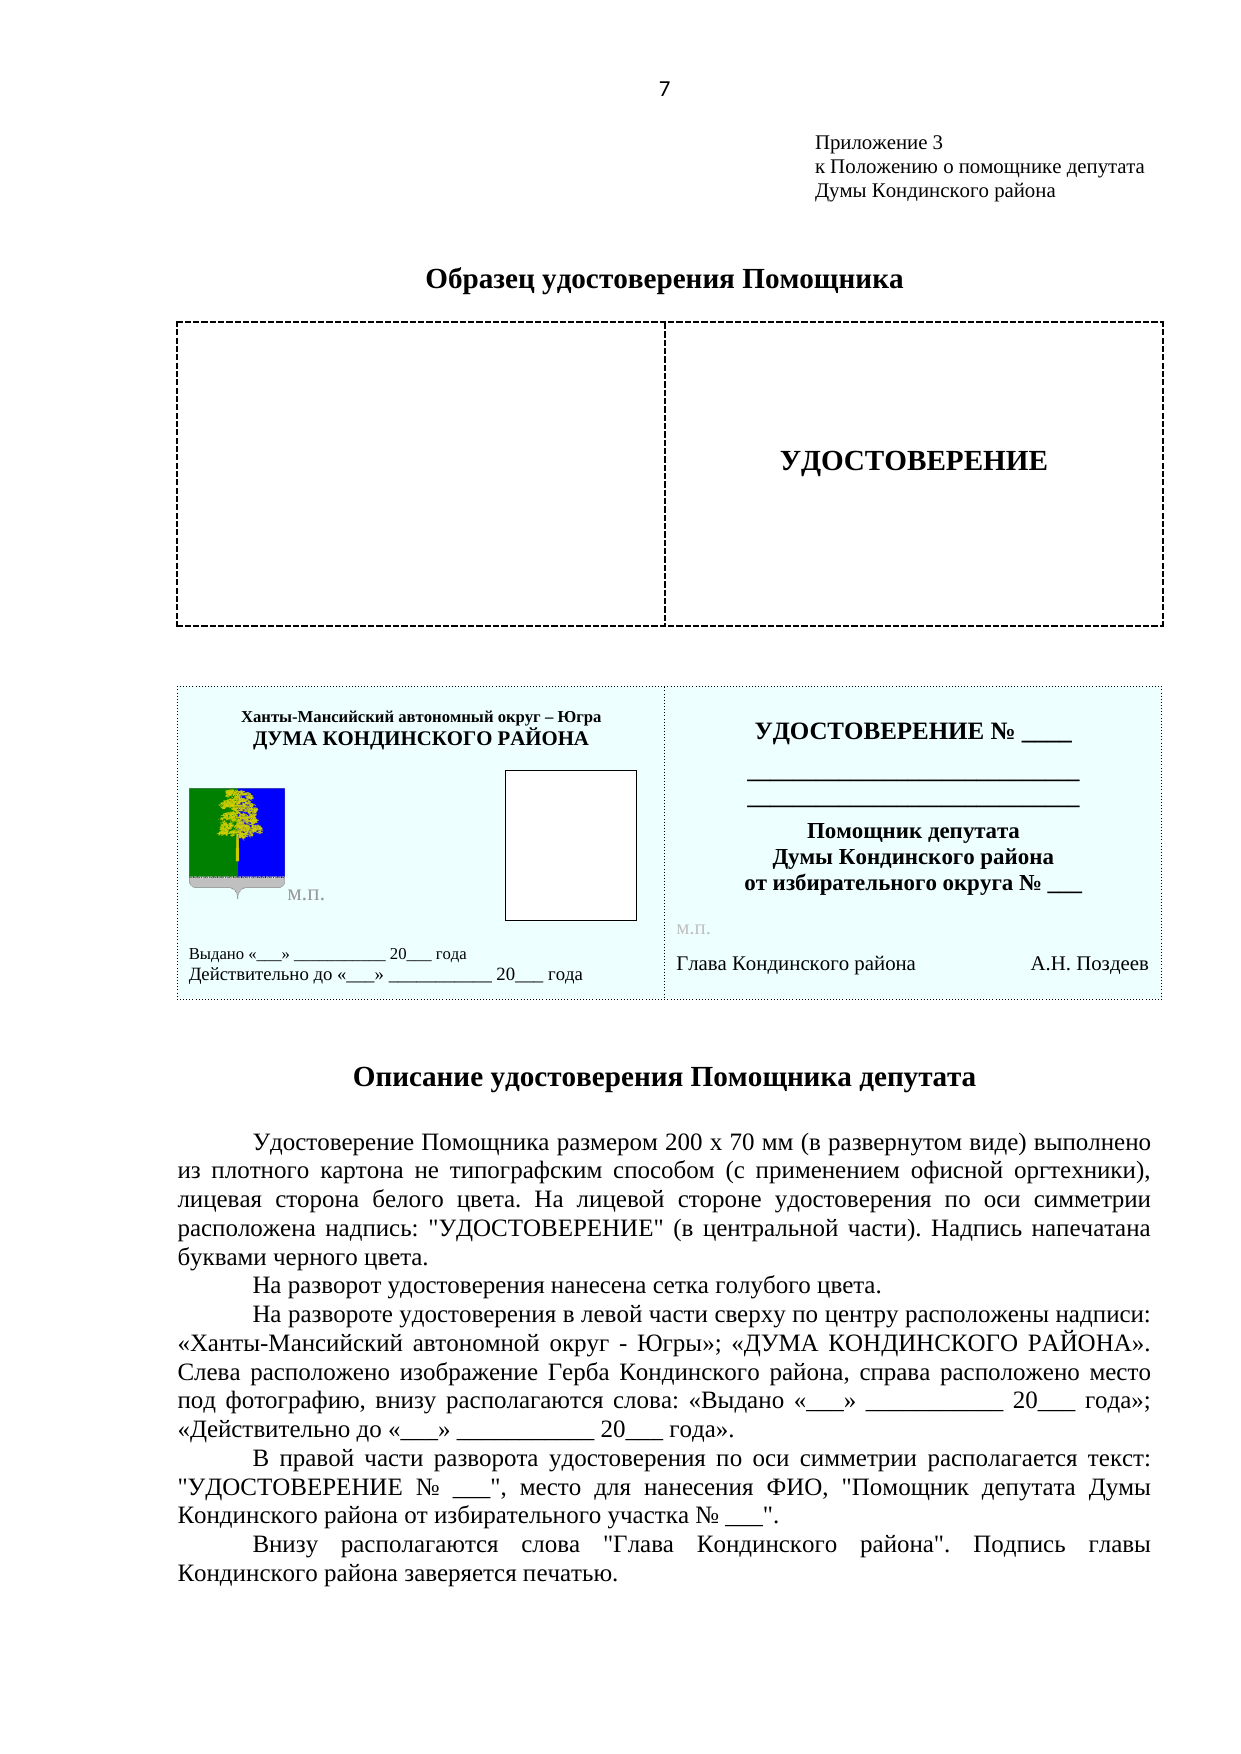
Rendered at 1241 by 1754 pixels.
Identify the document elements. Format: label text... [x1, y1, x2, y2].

text Внизу располагаются слова "Глава Кондинского района". Подпись главы Кондинского района заверяется печатью. [177, 1529, 1152, 1587]
picture [188, 787, 287, 901]
table_header [177, 321, 665, 625]
text Думы Кондинского района [815, 178, 1152, 202]
text В правой части разворота удостоверения по оси симметрии располагается текст: "УДОСТОВЕРЕНИЕ № ___", место для нанесения ФИО, "Помощник депутата Думы Кондинского района от избирательного участка № ___". [177, 1443, 1152, 1529]
text На развороте удостоверения в левой части сверху по центру расположены надписи: «Ханты-Мансийский автономной округ - Югры»; «ДУМА КОНДИНСКОГО РАЙОНА». Слева расположено изображение Герба Кондинского района, справа расположено место под фотографию, внизу располагаются слова: «Выдано «___» ___________ 20___ года»; «Действительно до «___» ___________ 20___ года». [177, 1299, 1152, 1443]
text Приложение 3 [815, 130, 1152, 154]
table_header УДОСТОВЕРЕНИЕ № ____ _____________________________ _____________________________ Помощник депутата Думы Кондинского района от избирательного округа № ___ м.п. Глава Кондинского района А.Н. Поздеев [665, 686, 1162, 999]
table_header Ханты-Мансийский автономный округ – Югра ДУМА КОНДИНСКОГО РАЙОНА м.п. Выдано «___» ___________ 20___ года Действительно до «___» ___________ 20___ года [177, 686, 665, 999]
text Образец удостоверения Помощника [177, 261, 1152, 295]
text Удостоверение Помощника размером 200 х 70 мм (в развернутом виде) выполнено из плотного картона не типографским способом (с применением офисной оргтехники), лицевая сторона белого цвета. На лицевой стороне удостоверения по оси симметрии расположена надпись: "УДОСТОВЕРЕНИЕ" (в центральной части). Надпись напечатана буквами черного цвета. [177, 1127, 1152, 1270]
text Описание удостоверения Помощника депутата [177, 1059, 1152, 1093]
text к Положению о помощнике депутата [815, 154, 1152, 178]
text На разворот удостоверения нанесена сетка голубого цвета. [177, 1270, 1152, 1299]
table_header УДОСТОВЕРЕНИЕ [665, 321, 1163, 625]
